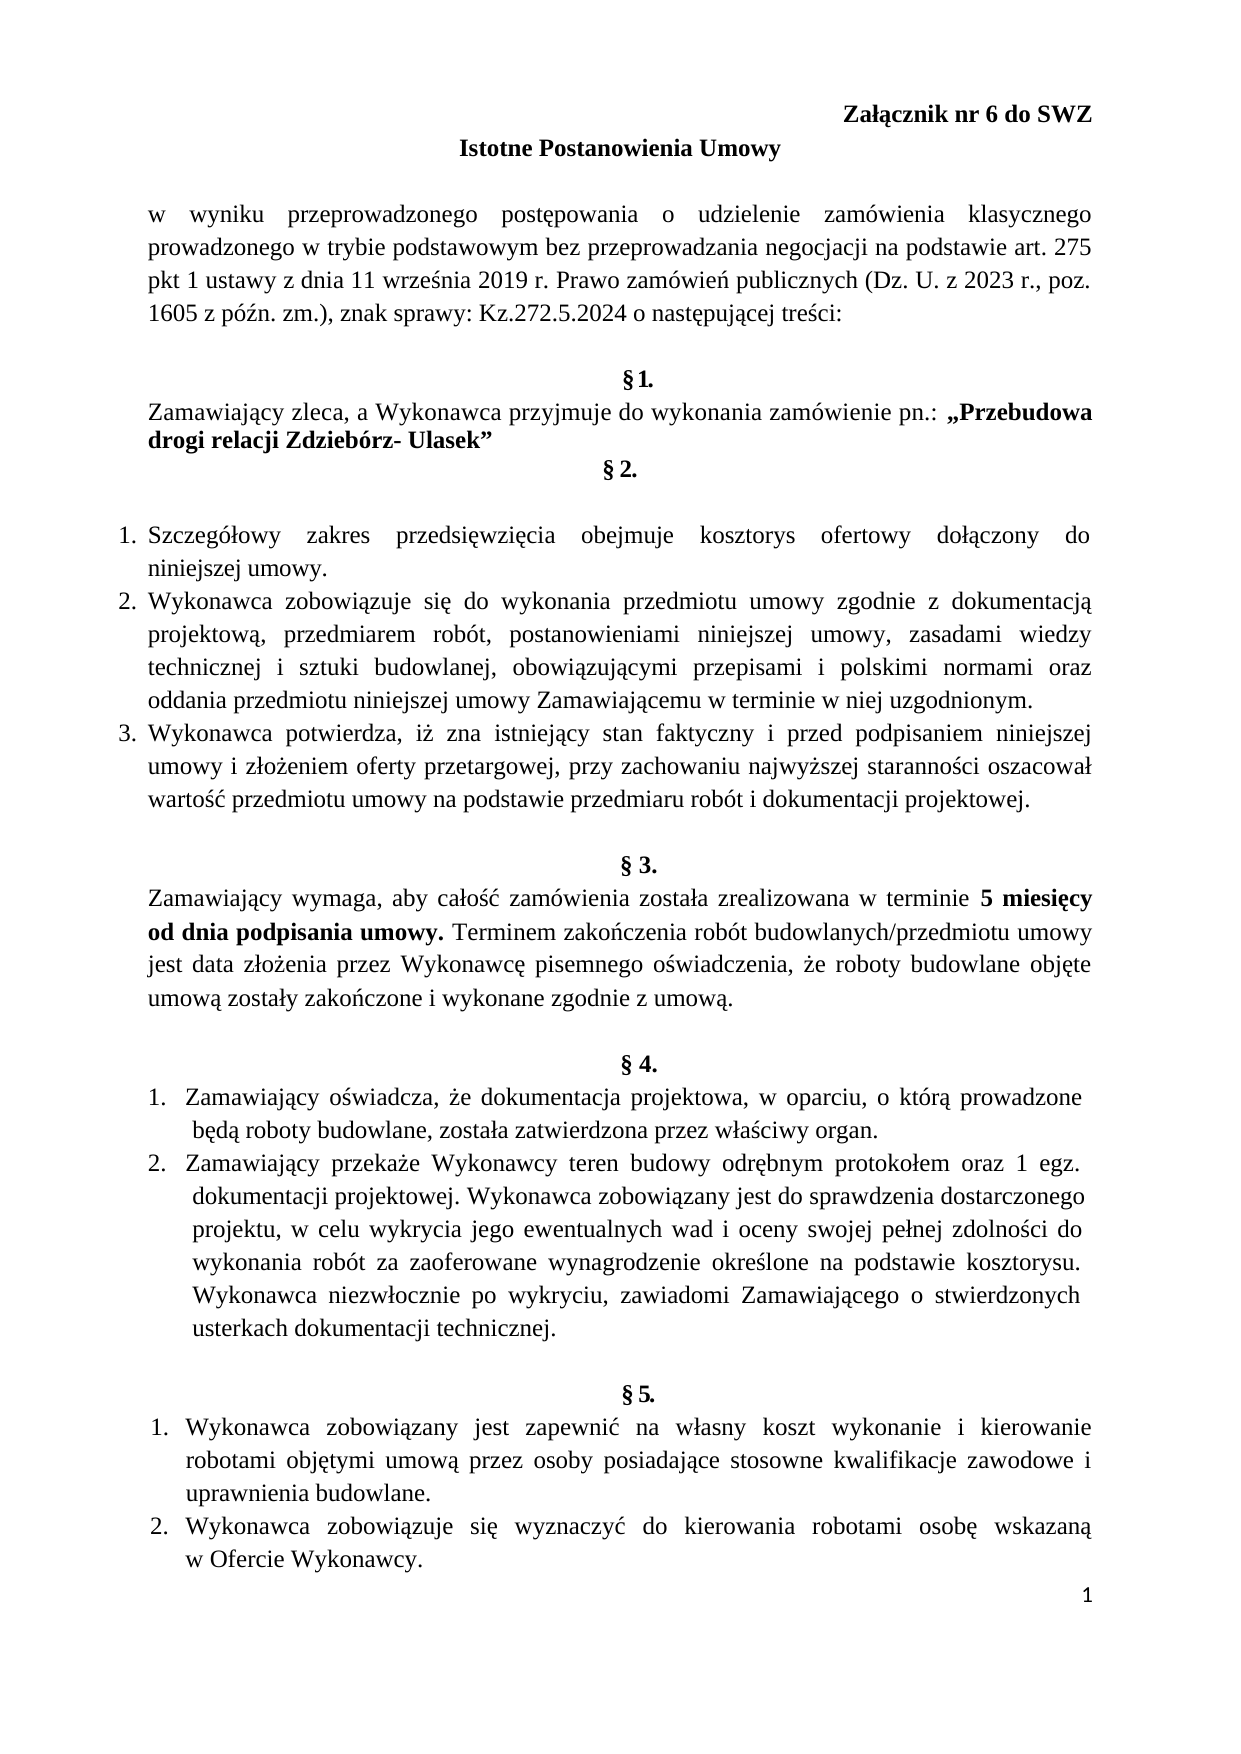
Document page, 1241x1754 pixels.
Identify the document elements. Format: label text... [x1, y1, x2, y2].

text w wyniku przeprowadzonego postępowania o udzielenie zamówienia klasycznego prowadzonego w trybie podstawowym bez przeprowadzania negocjacji na podstawie art. 275 pkt 1 ustawy z dnia 11 września 2019 r. Prawo zamówień publicznych (Dz. U. z 2023 r., poz. 1605 z późn. zm.), znak sprawy: Kz.272.5.2024 o następującej treści: [148, 199, 1092, 326]
list Wykonawca zobowiązuje się wyznaczyć do kierowania robotami osobę wskazaną w Ofercie Wykonawcy. [150, 1511, 1092, 1573]
text § 4. [185, 1049, 1092, 1077]
list Wykonawca potwierdza, iż zna istniejący stan faktyczny i przed podpisaniem niniejszej umowy i złożeniem oferty przetargowej, przy zachowaniu najwyższej staranności oszacował wartość przedmiotu umowy na podstawie przedmiaru robót i dokumentacji projektowej. [118, 718, 1092, 813]
text Zamawiający zleca, a Wykonawca przyjmuje do wykonania zamówienie pn.: „Przebudowa drogi relacji Zdziebórz- Ulasek” [148, 397, 1092, 454]
list Zamawiający oświadcza, że dokumentacja projektowa, w oparciu, o którą prowadzone będą roboty budowlane, została zatwierdzona przez właściwy organ. [148, 1082, 1092, 1143]
text § 2. [148, 454, 1092, 483]
text Istotne Postanowienia Umowy [148, 133, 1092, 161]
text § 5. [185, 1379, 1092, 1408]
text § 3. [185, 851, 1092, 879]
list Szczegółowy zakres przedsięwzięcia obejmuje kosztorys ofertowy dołączony do niniejszej umowy. [118, 520, 1092, 582]
text § 1. [185, 364, 1092, 392]
text Zamawiający wymaga, aby całość zamówienia została zrealizowana w terminie 5 miesięcy od dnia podpisania umowy. Terminem zakończenia robót budowlanych/przedmiotu umowy jest data złożenia przez Wykonawcę pisemnego oświadczenia, że roboty budowlane objęte umową zostały zakończone i wykonane zgodnie z umową. [148, 883, 1092, 1011]
list Wykonawca zobowiązuje się do wykonania przedmiotu umowy zgodnie z dokumentacją projektową, przedmiarem robót, postanowieniami niniejszej umowy, zasadami wiedzy technicznej i sztuki budowlanej, obowiązującymi przepisami i polskimi normami oraz oddania przedmiotu niniejszej umowy Zamawiającemu w terminie w niej uzgodnionym. [118, 586, 1092, 714]
list Wykonawca zobowiązany jest zapewnić na własny koszt wykonanie i kierowanie robotami objętymi umową przez osoby posiadające stosowne kwalifikacje zawodowe i uprawnienia budowlane. [150, 1412, 1092, 1507]
list Zamawiający przekaże Wykonawcy teren budowy odrębnym protokołem oraz 1 egz. dokumentacji projektowej. Wykonawca zobowiązany jest do sprawdzenia dostarczonego projektu, w celu wykrycia jego ewentualnych wad i oceny swojej pełnej zdolności do wykonania robót za zaoferowane wynagrodzenie określone na podstawie kosztorysu. Wykonawca niezwłocznie po wykryciu, zawiadomi Zamawiającego o stwierdzonych usterkach dokumentacji technicznej. [148, 1148, 1092, 1342]
text Załącznik nr 6 do SWZ [148, 99, 1092, 128]
